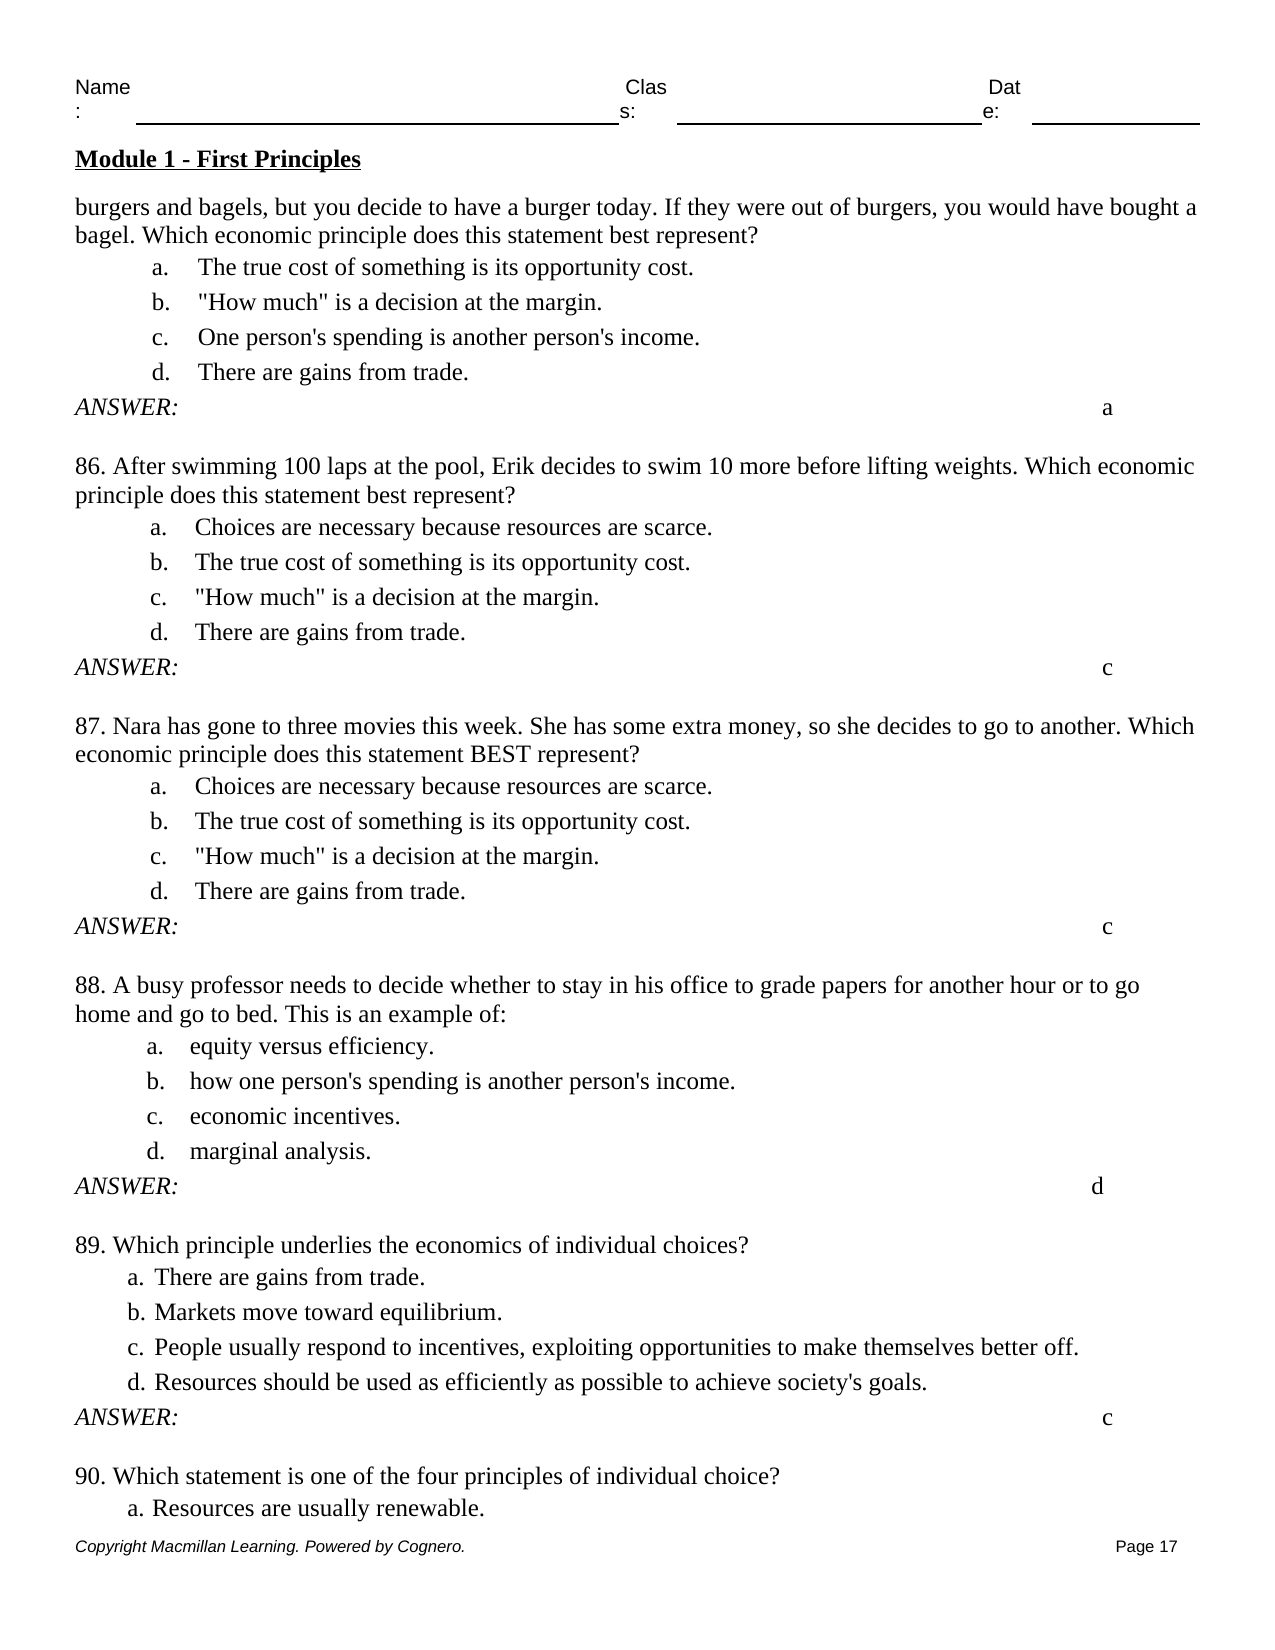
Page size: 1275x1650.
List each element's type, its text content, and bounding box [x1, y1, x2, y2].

table_header 88. A busy professor needs to decide whether to stay in his office to grade papers for another hour or to go home and go to bed. This is an example of: [75, 970, 1200, 1203]
table_header 89. Which principle underlies the economics of individual choices? [75, 1230, 1200, 1434]
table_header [75, 1461, 1200, 1524]
table_header 87. Nara has gone to three movies this week. She has some extra money, so she decides to go to another. Which economic principle does this statement BEST represent? [75, 711, 1200, 943]
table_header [75, 192, 1200, 424]
table_header 86. After swimming 100 laps at the pool, Erik decides to swim 10 more before lifting weights. Which economic principle does this statement best represent? [75, 451, 1200, 684]
